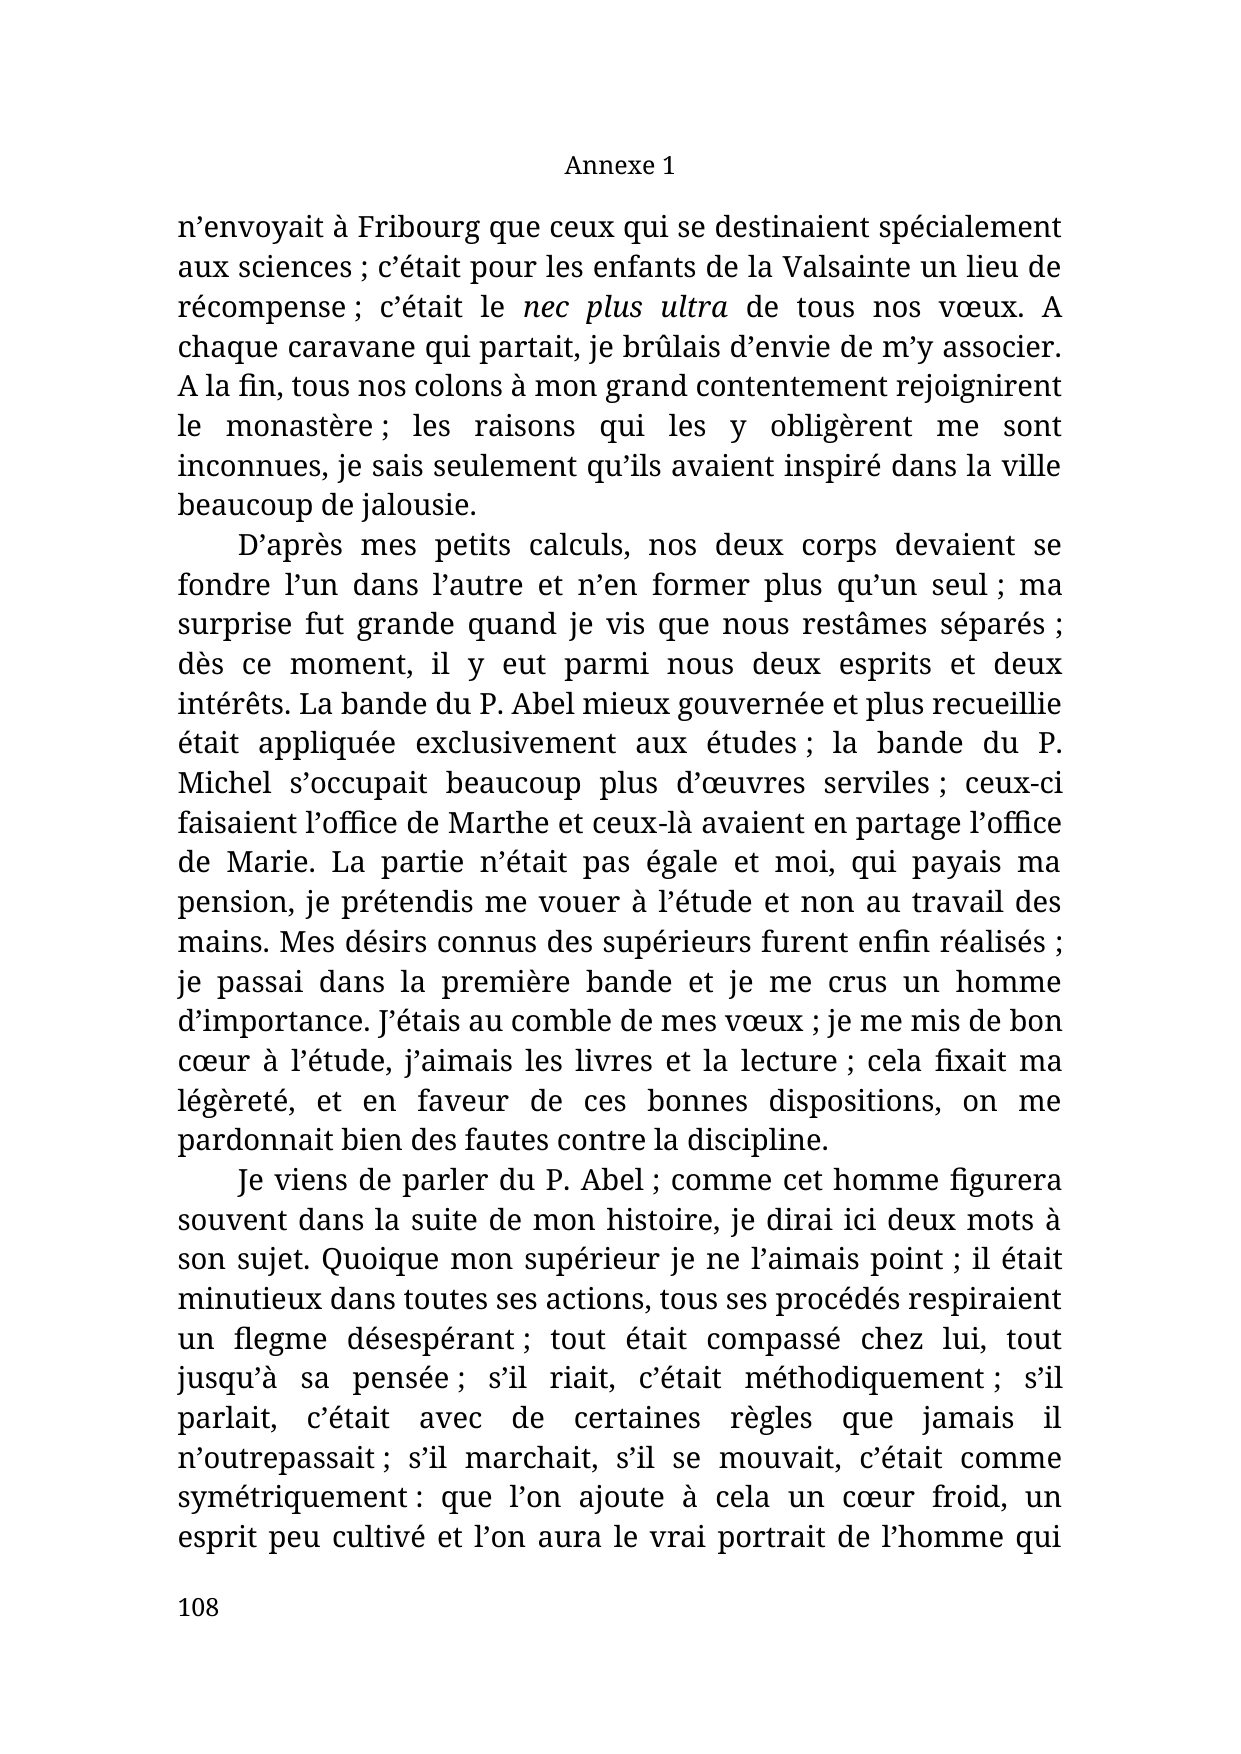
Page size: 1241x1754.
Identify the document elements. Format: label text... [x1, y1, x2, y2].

text D’après mes petits calculs, nos deux corps devaient se fondre l’un dans l’autre et n’en former plus qu’un seul ; ma surprise fut grande quand je vis que nous restâmes séparés ; dès ce moment, il y eut parmi nous deux esprits et deux intérêts. La bande du P. Abel mieux gouvernée et plus recueillie était appliquée exclusivement aux études ; la bande du P. Michel s’occupait beaucoup plus d’œuvres serviles ; ceux-ci faisaient l’office de Marthe et ceux-là avaient en partage l’office de Marie. La partie n’était pas égale et moi, qui payais ma pension, je prétendis me vouer à l’étude et non au travail des mains. Mes désirs connus des supérieurs furent enfin réalisés ; je passai dans la première bande et je me crus un homme d’importance. J’étais au comble de mes vœux ; je me mis de bon cœur à l’étude, j’aimais les livres et la lecture ; cela fixait ma légèreté, et en faveur de ces bonnes dispositions, on me pardonnait bien des fautes contre la discipline. [177, 524, 1063, 1159]
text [177, 1159, 1063, 1556]
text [177, 207, 1063, 524]
